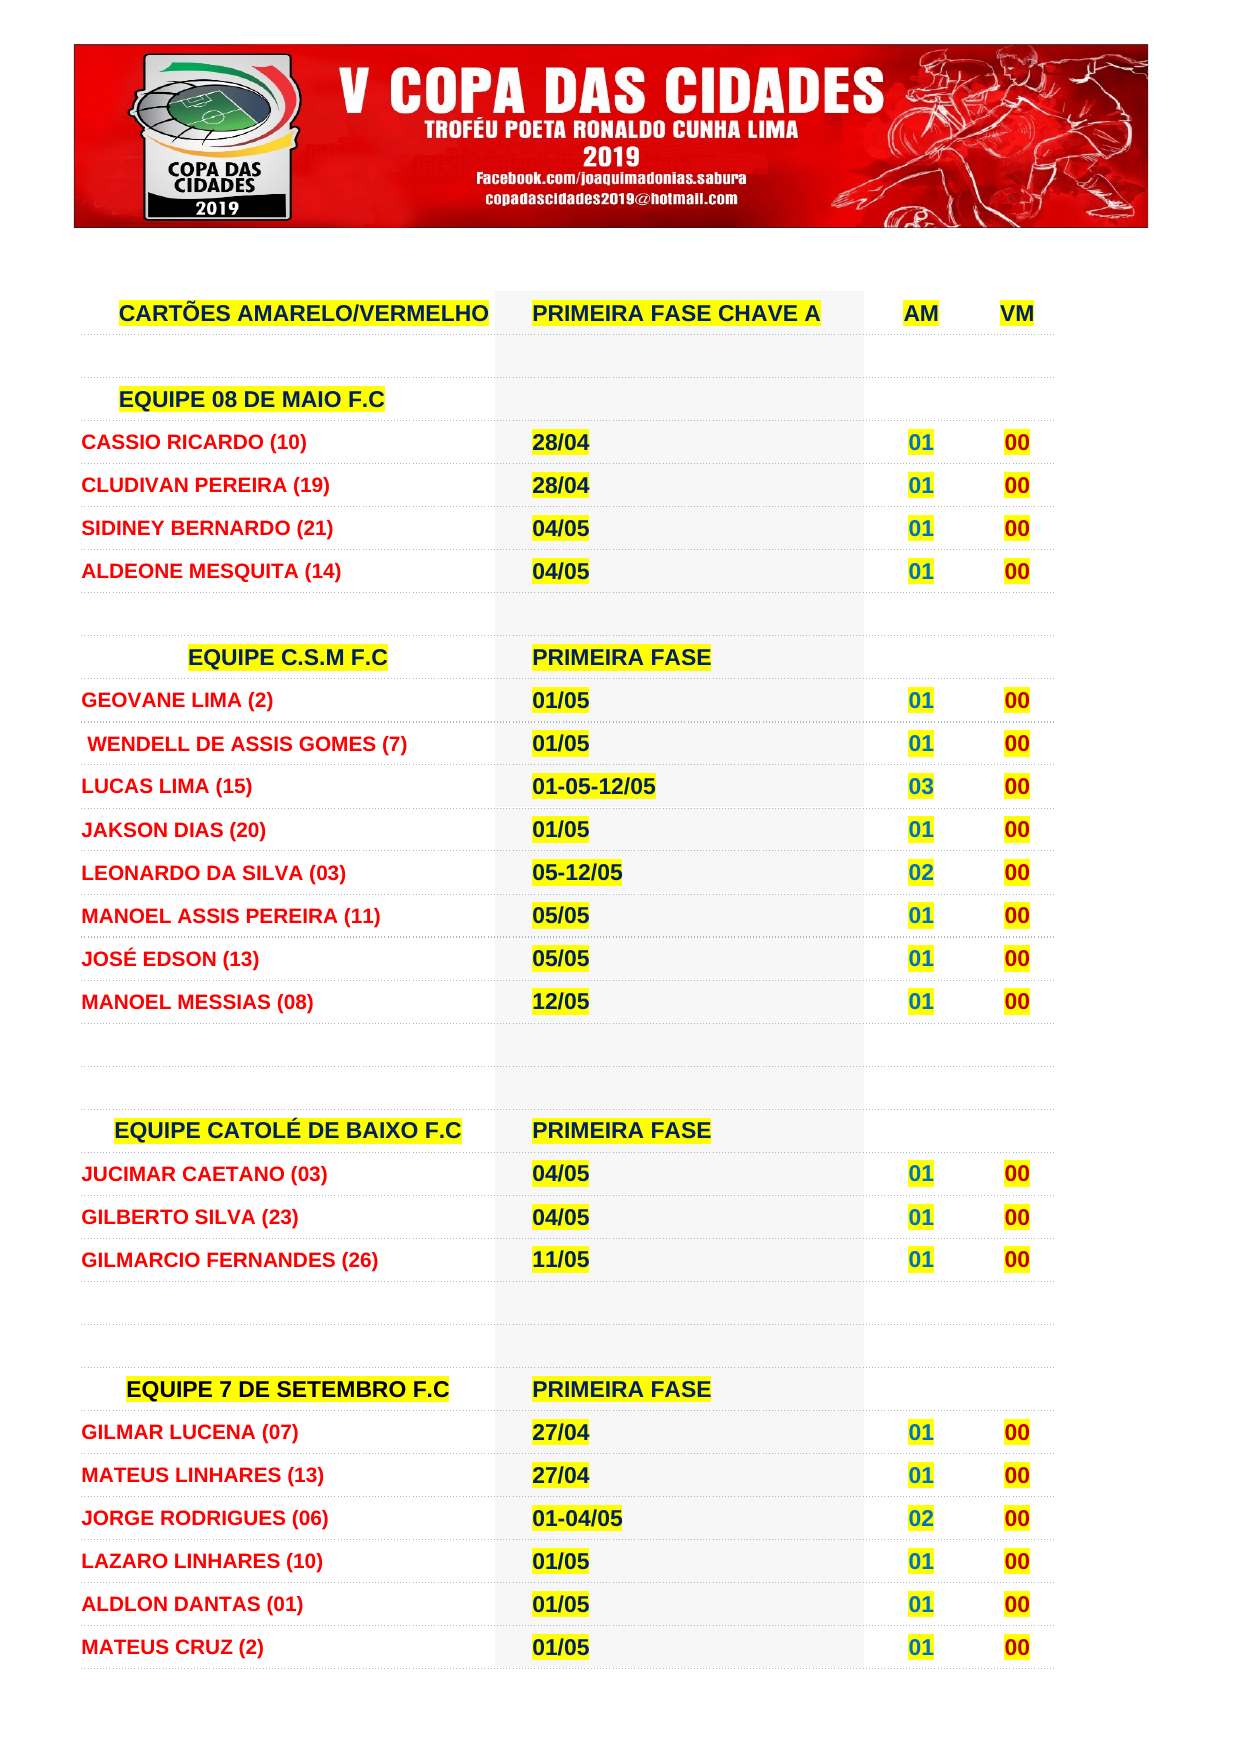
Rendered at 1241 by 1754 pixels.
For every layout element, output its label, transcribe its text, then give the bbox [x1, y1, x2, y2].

table_cell [864, 1324, 941, 1367]
table_cell [495, 1281, 864, 1324]
table_cell 00 [941, 506, 1056, 549]
table_cell MATEUS CRUZ (2) [81, 1625, 494, 1668]
table_cell SIDINEY BERNARDO (21) [81, 506, 494, 549]
table_cell 05/05 [495, 894, 864, 936]
table_cell [941, 377, 1056, 420]
table_cell 01 [864, 936, 941, 979]
table_cell [941, 635, 1056, 678]
table_cell 04/05 [495, 506, 864, 549]
table_cell 01 [864, 1410, 941, 1453]
table_cell 00 [941, 936, 1056, 979]
table_cell 05/05 [495, 936, 864, 979]
table_cell [941, 1281, 1056, 1324]
table_cell [864, 1367, 941, 1410]
table_header AM [864, 291, 941, 334]
table_cell 05-12/05 [495, 850, 864, 893]
table_cell 00 [941, 894, 1056, 936]
table_cell WENDELL DE ASSIS GOMES (7) [81, 721, 494, 764]
table_cell ALDEONE MESQUITA (14) [81, 549, 494, 592]
table_cell [81, 1066, 494, 1108]
table_cell [495, 334, 864, 377]
table_cell 28/04 [495, 420, 864, 463]
table_cell [495, 1324, 864, 1367]
table_cell 00 [941, 678, 1056, 721]
table_cell [864, 377, 941, 420]
table_cell EQUIPE C.S.M F.C [81, 635, 494, 678]
table_cell 01 [864, 420, 941, 463]
table_cell [941, 1109, 1056, 1152]
table_cell MANOEL MESSIAS (08) [81, 980, 494, 1022]
table_cell 00 [941, 1496, 1056, 1539]
table_cell 00 [941, 1539, 1056, 1582]
table_cell [864, 334, 941, 377]
table_cell [495, 377, 864, 420]
table_cell [81, 1281, 494, 1324]
table_cell 01/05 [495, 1582, 864, 1625]
table_cell 04/05 [495, 549, 864, 592]
table_cell 01 [864, 980, 941, 1022]
table_cell [864, 1066, 941, 1108]
table_cell 28/04 [495, 463, 864, 506]
table_cell JORGE RODRIGUES (06) [81, 1496, 494, 1539]
table_cell [941, 1066, 1056, 1108]
table_cell 00 [941, 549, 1056, 592]
table_cell 00 [941, 420, 1056, 463]
table_cell 01 [864, 678, 941, 721]
table_cell EQUIPE 7 DE SETEMBRO F.C [81, 1367, 494, 1410]
table_cell 00 [941, 1453, 1056, 1496]
table_cell MATEUS LINHARES (13) [81, 1453, 494, 1496]
table_cell 00 [941, 980, 1056, 1022]
table_cell 00 [941, 721, 1056, 764]
table_cell 01 [864, 506, 941, 549]
table_header CARTÕES AMARELO/VERMELHO [81, 291, 494, 334]
table_cell 01 [864, 1539, 941, 1582]
picture [73, 44, 1149, 228]
table_cell 01 [864, 1625, 941, 1668]
table_cell 00 [941, 1410, 1056, 1453]
table_cell CASSIO RICARDO (10) [81, 420, 494, 463]
table_cell 01 [864, 549, 941, 592]
table_cell PRIMEIRA FASE [495, 635, 864, 678]
table_cell [864, 1281, 941, 1324]
table_cell [864, 1109, 941, 1152]
table_cell 01 [864, 1453, 941, 1496]
table_cell JOSÉ EDSON (13) [81, 936, 494, 979]
table_cell LAZARO LINHARES (10) [81, 1539, 494, 1582]
table_cell [941, 1367, 1056, 1410]
table_cell 00 [941, 1582, 1056, 1625]
table_cell PRIMEIRA FASE [495, 1109, 864, 1152]
table_cell 03 [864, 764, 941, 807]
table_cell 01-04/05 [495, 1496, 864, 1539]
table_cell 01 [864, 463, 941, 506]
table_cell GILMAR LUCENA (07) [81, 1410, 494, 1453]
table_cell LEONARDO DA SILVA (03) [81, 850, 494, 893]
table_cell 01 [864, 1238, 941, 1281]
table_cell 04/05 [495, 1152, 864, 1194]
table_cell [941, 1023, 1056, 1066]
table_cell 00 [941, 1152, 1056, 1194]
table_cell [941, 592, 1056, 635]
table_cell 01-05-12/05 [495, 764, 864, 807]
table_cell [941, 334, 1056, 377]
table_cell [495, 1023, 864, 1066]
table_cell 00 [941, 850, 1056, 893]
table_cell [495, 592, 864, 635]
table_cell 01/05 [495, 808, 864, 850]
table_cell GILMARCIO FERNANDES (26) [81, 1238, 494, 1281]
table_cell EQUIPE 08 DE MAIO F.C [81, 377, 494, 420]
table_cell 01 [864, 1152, 941, 1194]
table_cell 01 [864, 1195, 941, 1238]
table_cell 00 [941, 1238, 1056, 1281]
table_cell GEOVANE LIMA (2) [81, 678, 494, 721]
table_cell 00 [941, 764, 1056, 807]
table_cell EQUIPE CATOLÉ DE BAIXO F.C [81, 1109, 494, 1152]
table_cell PRIMEIRA FASE [495, 1367, 864, 1410]
table_cell 01 [864, 808, 941, 850]
table_cell [81, 1023, 494, 1066]
table_cell [864, 635, 941, 678]
table_cell 01 [864, 721, 941, 764]
table_cell [864, 1023, 941, 1066]
table_cell CLUDIVAN PEREIRA (19) [81, 463, 494, 506]
table_cell 01/05 [495, 1539, 864, 1582]
table_cell 27/04 [495, 1410, 864, 1453]
table_cell JUCIMAR CAETANO (03) [81, 1152, 494, 1194]
table_cell [81, 592, 494, 635]
table_cell 00 [941, 463, 1056, 506]
table_cell ALDLON DANTAS (01) [81, 1582, 494, 1625]
table_cell GILBERTO SILVA (23) [81, 1195, 494, 1238]
table_header PRIMEIRA FASE CHAVE A [495, 291, 864, 334]
table_cell MANOEL ASSIS PEREIRA (11) [81, 894, 494, 936]
table_cell 12/05 [495, 980, 864, 1022]
table_cell [941, 1324, 1056, 1367]
table_cell 04/05 [495, 1195, 864, 1238]
table_cell 02 [864, 850, 941, 893]
table_cell LUCAS LIMA (15) [81, 764, 494, 807]
table_cell 01/05 [495, 721, 864, 764]
table_cell [495, 1066, 864, 1108]
table_cell 01/05 [495, 1625, 864, 1668]
table_cell [864, 592, 941, 635]
table_cell 01 [864, 894, 941, 936]
table_cell 00 [941, 1625, 1056, 1668]
table_cell [81, 334, 494, 377]
table_cell 27/04 [495, 1453, 864, 1496]
table_header VM [941, 291, 1056, 334]
table_cell 11/05 [495, 1238, 864, 1281]
table_cell 01 [864, 1582, 941, 1625]
table_cell 00 [941, 808, 1056, 850]
table_cell JAKSON DIAS (20) [81, 808, 494, 850]
table_cell [81, 1324, 494, 1367]
table_cell 01/05 [495, 678, 864, 721]
table_cell 00 [941, 1195, 1056, 1238]
table_cell 02 [864, 1496, 941, 1539]
